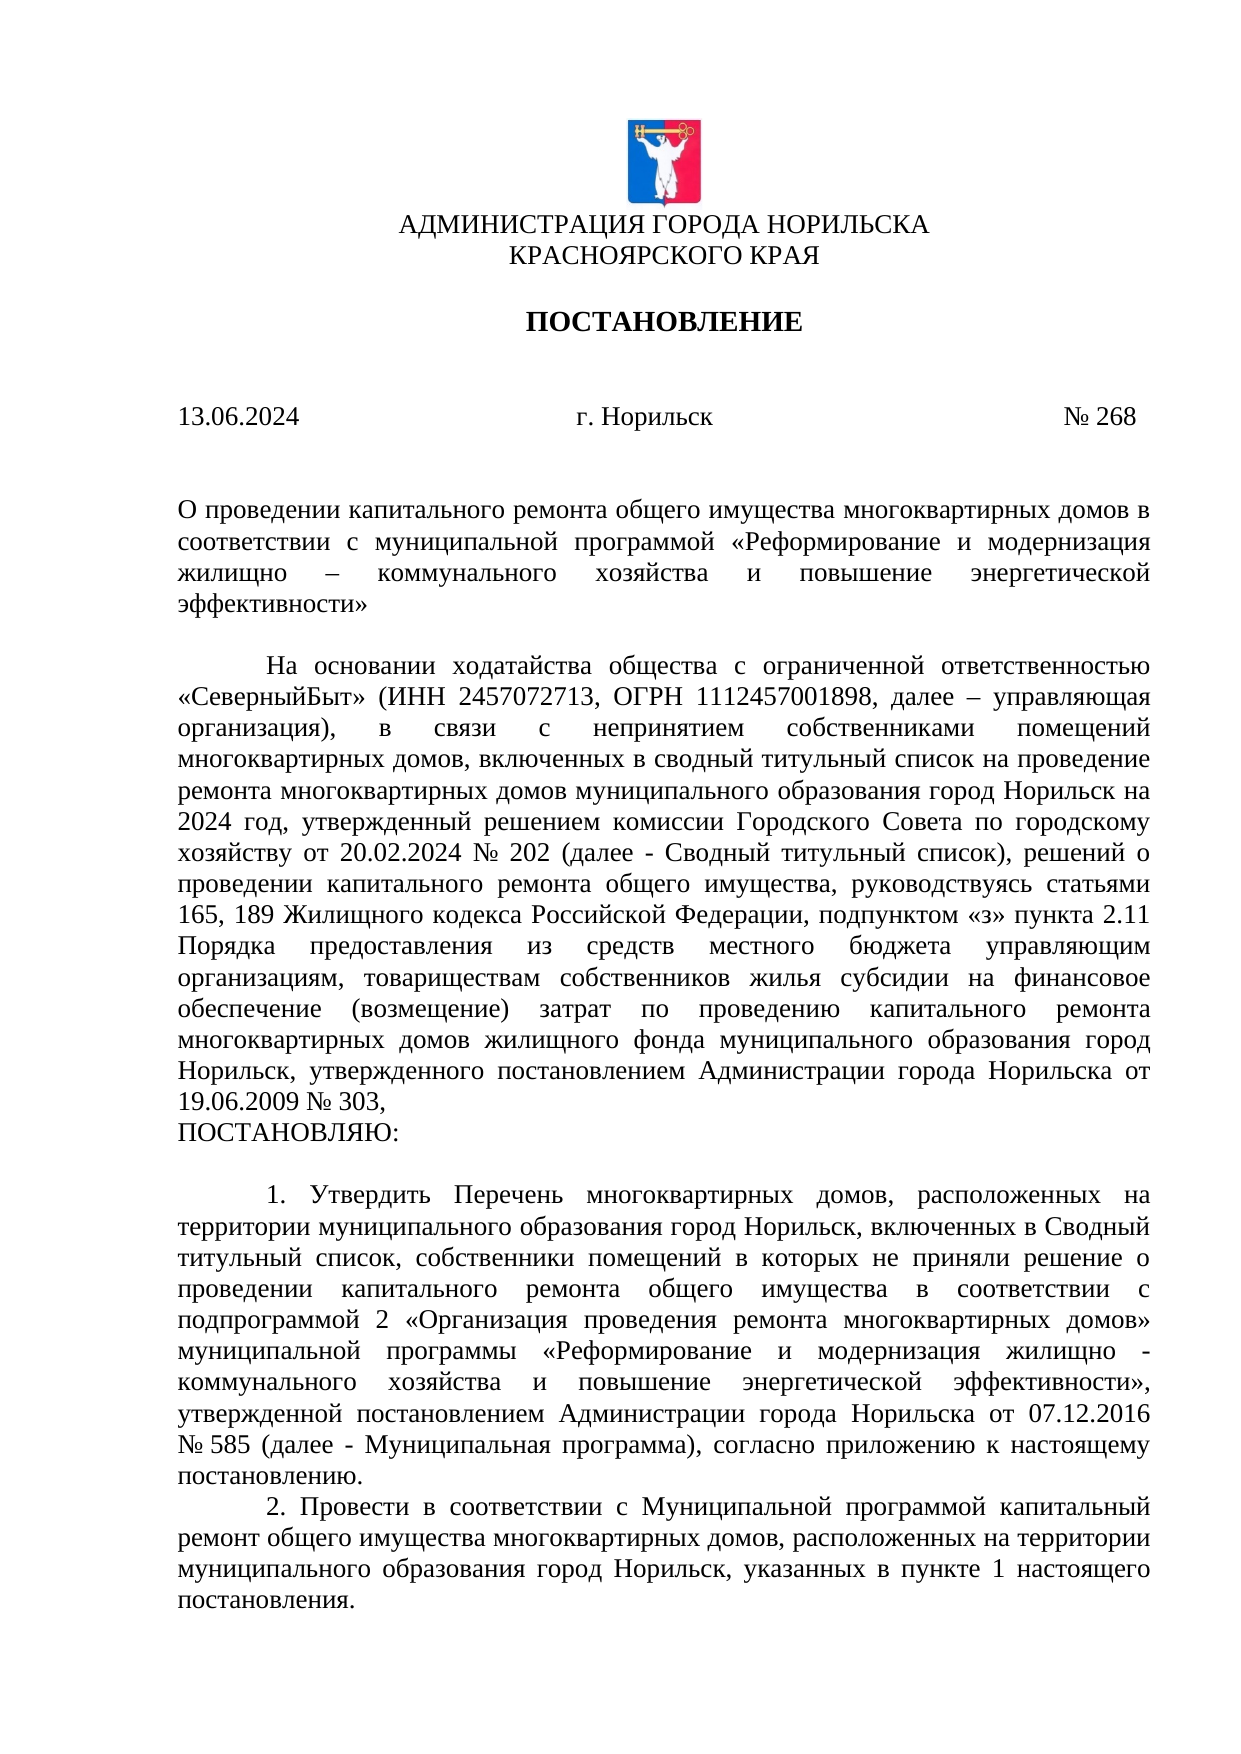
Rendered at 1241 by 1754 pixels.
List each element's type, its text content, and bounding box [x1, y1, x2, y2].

text 2. Провести в соответствии с Муниципальной программой капитальный ремонт общего имущества многоквартирных домов, расположенных на территории муниципального образования город Норильск, указанных в пункте 1 настоящего постановления. [177, 1490, 1152, 1615]
text На основании ходатайства общества с ограниченной ответственностью «СеверныйБыт» (ИНН 2457072713, ОГРН 1112457001898, далее – управляющая организация), в связи с непринятием собственниками помещений многоквартирных домов, включенных в сводный титульный список на проведение ремонта многоквартирных домов муниципального образования город Норильск на 2024 год, утвержденный решением комиссии Городского Совета по городскому хозяйству от 20.02.2024 № 202 (далее - Сводный титульный список), решений о проведении капитального ремонта общего имущества, руководствуясь статьями 165, 189 Жилищного кодекса Российской Федерации, подпунктом «з» пункта 2.11 Порядка предоставления из средств местного бюджета управляющим организациям, товариществам собственников жилья субсидии на финансовое обеспечение (возмещение) затрат по проведению капитального ремонта многоквартирных домов жилищного фонда муниципального образования город Норильск, утвержденного постановлением Администрации города Норильска от 19.06.2009 № 303, [177, 649, 1152, 1116]
text ПОСТАНОВЛЕНИЕ [177, 304, 1152, 338]
text О проведении капитального ремонта общего имущества многоквартирных домов в соответствии с муниципальной программой «Реформирование и модернизация жилищно – коммунального хозяйства и повышение энергетической эффективности» [177, 493, 1152, 618]
picture [626, 118, 703, 210]
text 13.06.2024 г. Норильск № 268 [177, 400, 1152, 431]
text ПОСТАНОВЛЯЮ: [177, 1116, 1152, 1147]
text КРАСНОЯРСКОГО КРАЯ [177, 239, 1152, 271]
text АДМИНИСТРАЦИЯ ГОРОДА НОРИЛЬСКА [177, 210, 1152, 239]
text 1. Утвердить Перечень многоквартирных домов, расположенных на территории муниципального образования город Норильск, включенных в Сводный титульный список, собственники помещений в которых не приняли решение о проведении капитального ремонта общего имущества в соответствии с подпрограммой 2 «Организация проведения ремонта многоквартирных домов» муниципальной программы «Реформирование и модернизация жилищно - коммунального хозяйства и повышение энергетической эффективности», утвержденной постановлением Администрации города Норильска от 07.12.2016 № 585 (далее - Муниципальная программа), согласно приложению к настоящему постановлению. [177, 1179, 1152, 1490]
